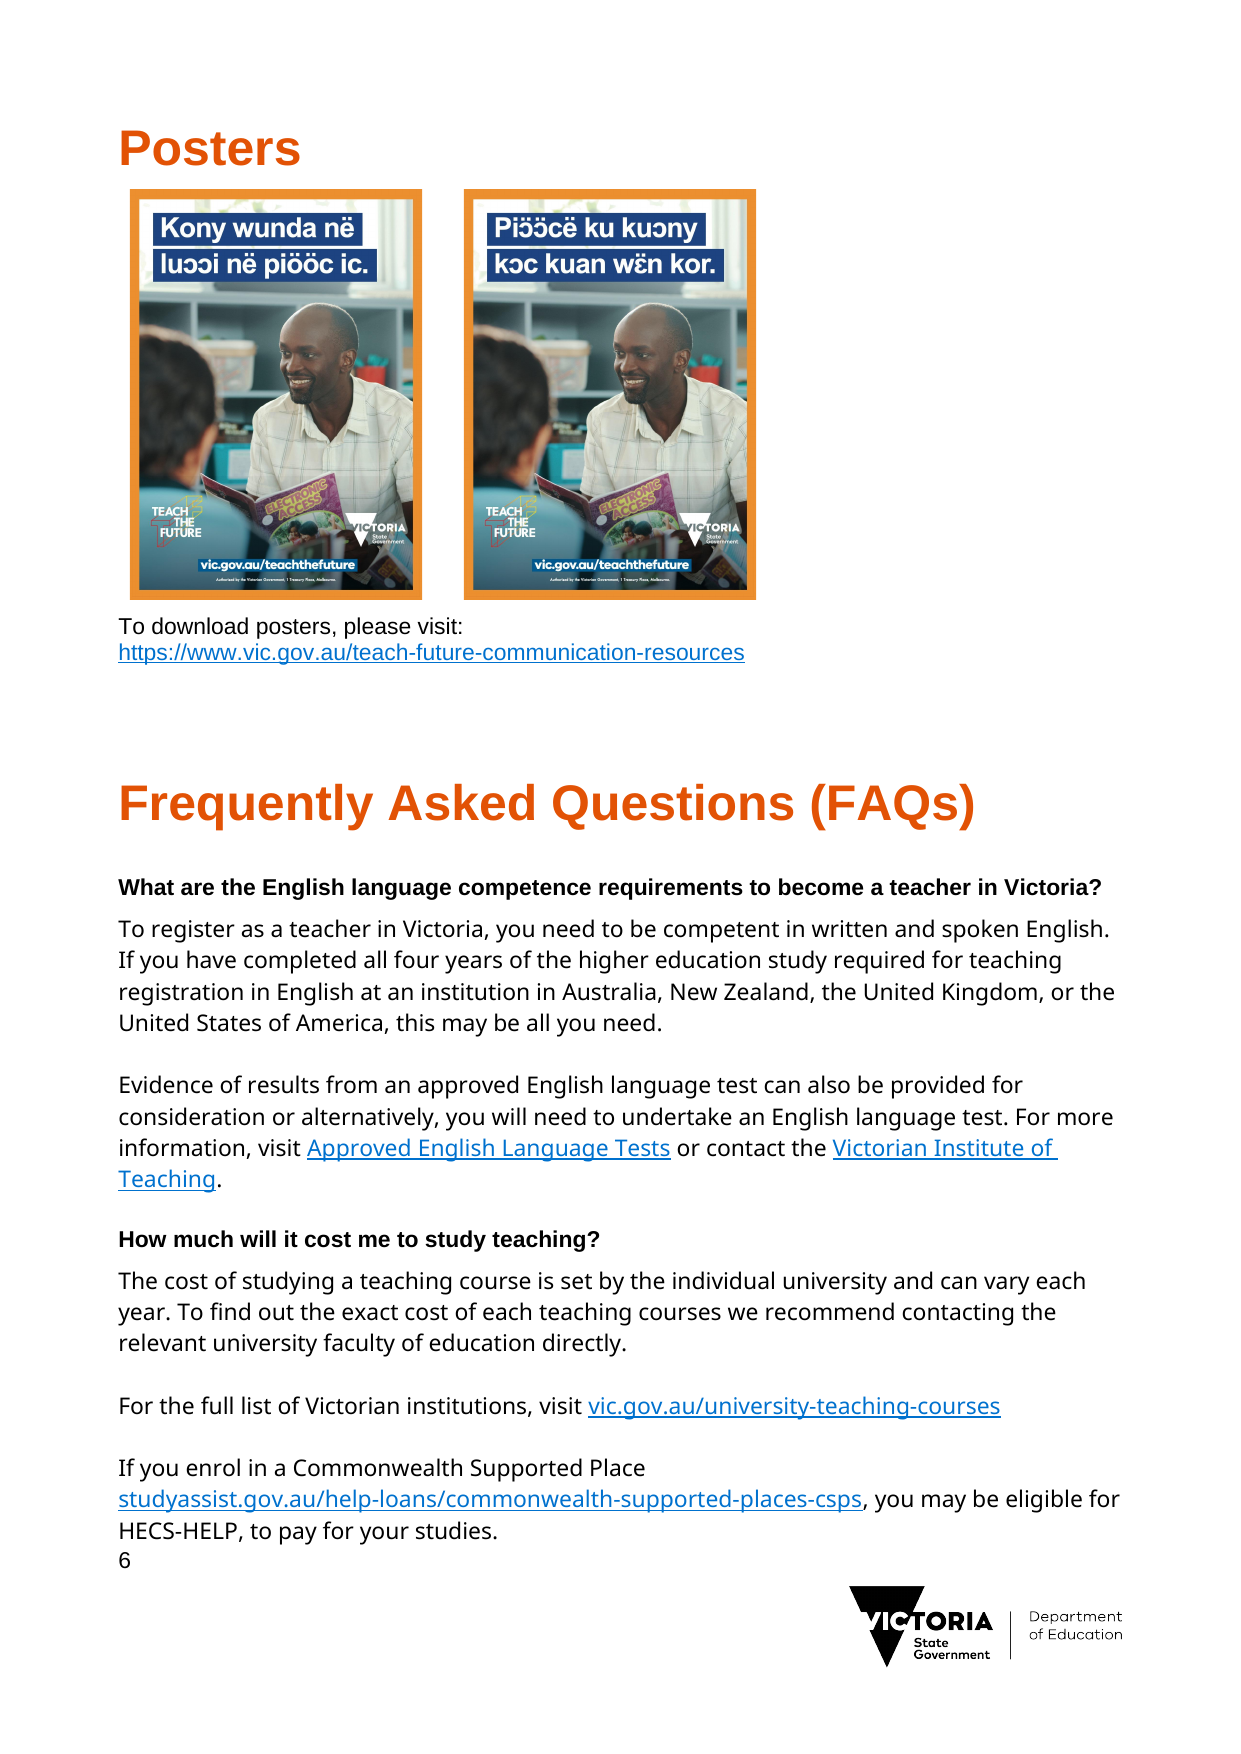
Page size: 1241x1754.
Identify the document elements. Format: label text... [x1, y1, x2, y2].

text To download posters, please visit: [118, 613, 1122, 639]
picture [848, 1586, 1123, 1668]
picture [129, 189, 423, 600]
table_header [453, 189, 786, 612]
table_header [119, 189, 452, 612]
subtitle Posters [118, 118, 1122, 176]
subtitle How much will it cost me to study teaching? [118, 1226, 1122, 1252]
subtitle What are the English language competence requirements to become a teacher in Victoria? [118, 874, 1122, 901]
text https://www.vic.gov.au/teach-future-communication-resources [118, 639, 1122, 666]
text The cost of studying a teaching course is set by the individual university and can vary each year. To find out the exact cost of each teaching courses we recommend contacting the relevant university faculty of education directly. [118, 1264, 1122, 1358]
text If you enrol in a Commonwealth Supported Place studyassist.gov.au/help-loans/commonwealth-supported-places-csps, you may be eligible for HECS-HELP, to pay for your studies. [118, 1452, 1122, 1546]
picture [463, 189, 757, 600]
text Evidence of results from an approved English language test can also be provided for consideration or alternatively, you will need to undertake an English language test. For more information, visit Approved English Language Tests or contact the Victorian Institute of Teaching. [118, 1069, 1122, 1194]
text For the full list of Victorian institutions, visit vic.gov.au/university-teaching-courses [118, 1389, 1122, 1421]
subtitle Frequently Asked Questions (FAQs) [118, 773, 1122, 831]
text To register as a teacher in Victoria, you need to be competent in written and spoken English. If you have completed all four years of the higher education study required for teaching registration in English at an institution in Australia, New Zealand, the United Kingdom, or the United States of America, this may be all you need. [118, 913, 1122, 1038]
